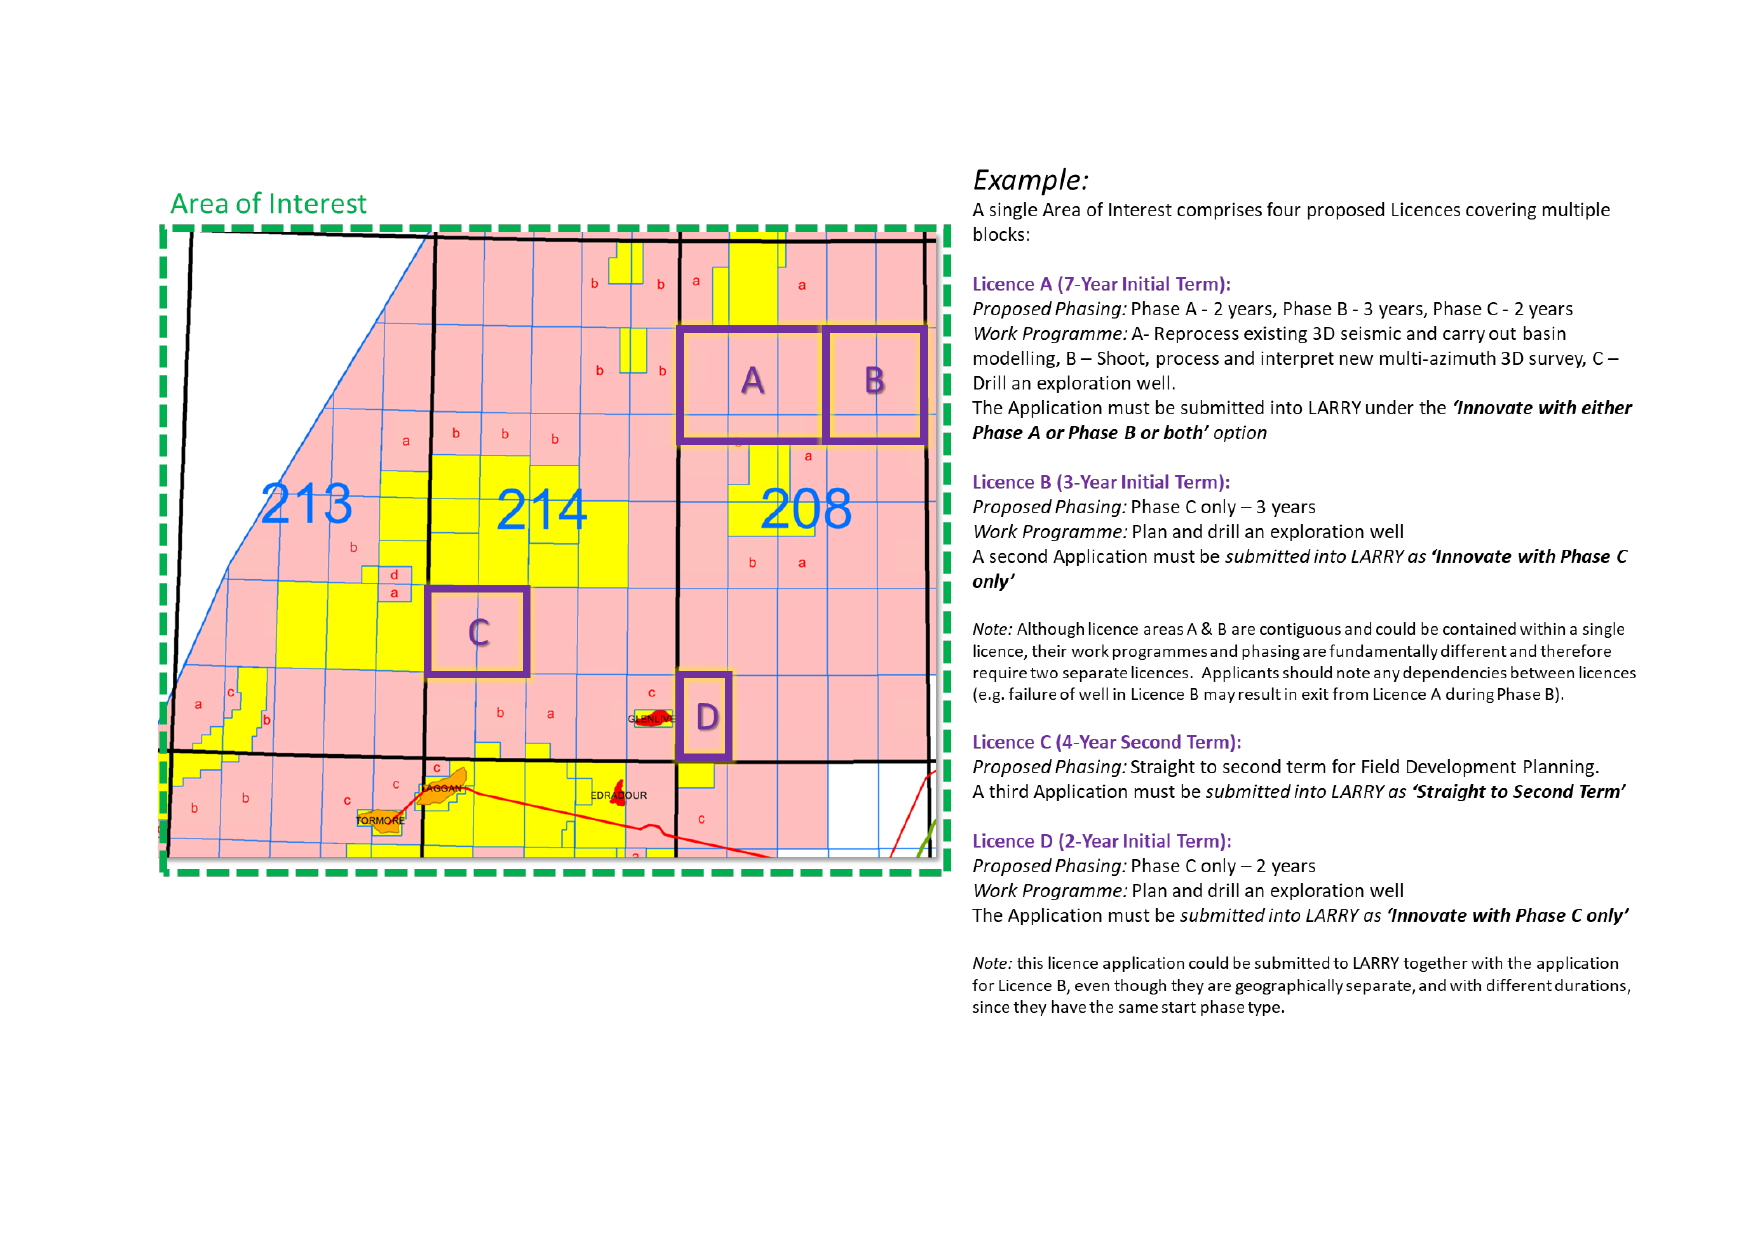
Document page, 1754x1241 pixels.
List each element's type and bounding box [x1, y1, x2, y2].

picture [150, 150, 1652, 1032]
